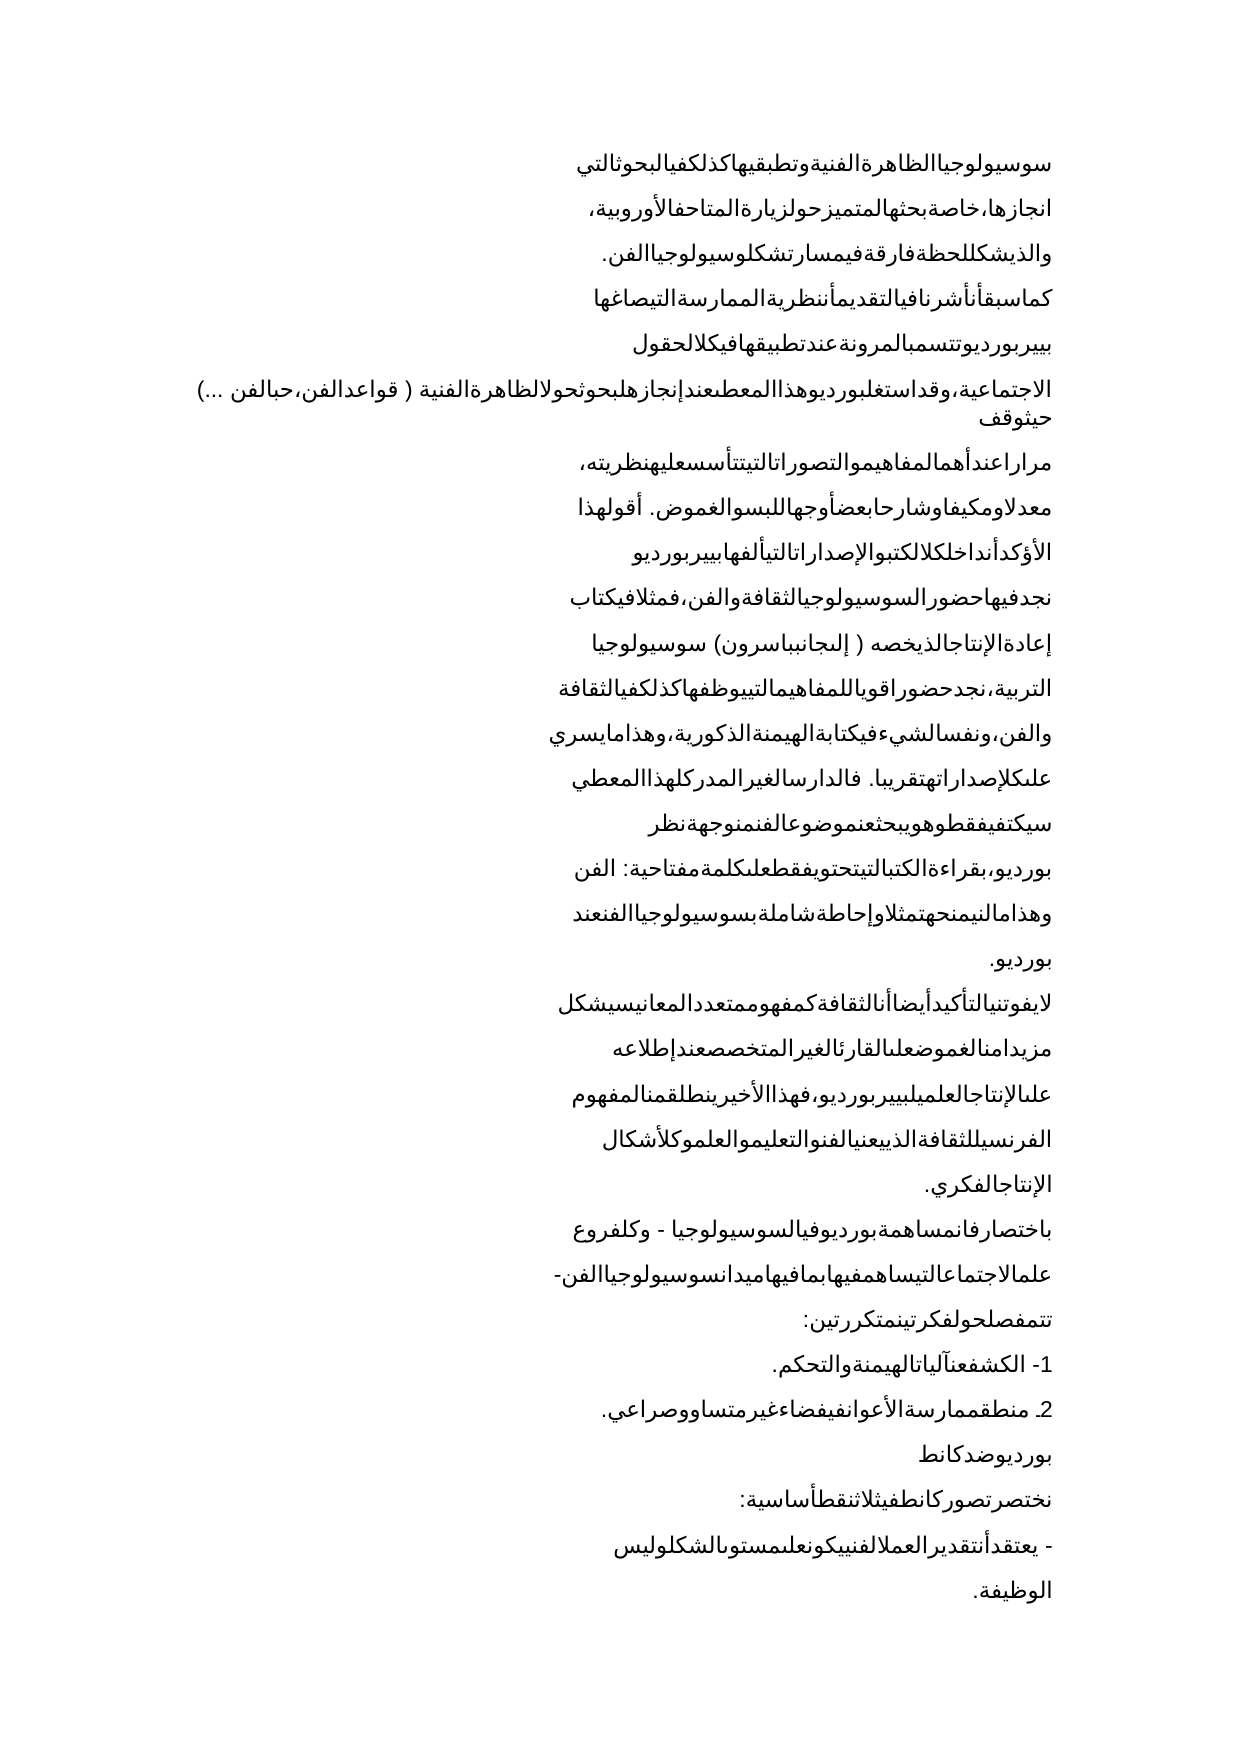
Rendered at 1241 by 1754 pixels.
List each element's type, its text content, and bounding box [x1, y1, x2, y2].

text بييربورديوتتسمبالمرونةعندتطبيقهافيكلالحقول [187, 330, 1053, 357]
text سيكتفيفقطوهويبحثعنموضوعالفنمنوجهةنظر [187, 810, 1053, 836]
text مراراعندأهمالمفاهيموالتصوراتالتيتتأسسعليهنظريته، [187, 449, 1053, 475]
text باختصارفانمساهمةبورديوفيالسوسيولوجيا - وكلفروع [187, 1216, 1053, 1242]
text التربية،نجدحضوراقوياللمفاهيمالتييوظفهاكذلكفيالثقافة [187, 674, 1053, 701]
text علمالاجتماعالتيساهمفيهابمافيهامیدانسوسيولوجياالفن- [187, 1261, 1053, 1287]
text والفن،ونفسالشيءفيكتابةالهيمنةالذكورية،وهذامايسري [187, 720, 1053, 746]
text الإنتاجالفكري. [187, 1171, 1053, 1197]
text بورديو. [187, 945, 1053, 972]
text انجازها،خاصةبحثهالمتميزحولزيارةالمتاحفالأوروبية، [187, 195, 1053, 221]
text علىكلإصداراتهتقريبا. فالدارسالغيرالمدركلهذاالمعطي [187, 765, 1053, 791]
text مزيدامنالغموضعلىالقارئالغيرالمتخصصعندإطلاعه [187, 1035, 1053, 1062]
text 2۔ منطقممارسةالأعوانفيفضاءغيرمتساووصراعي. [187, 1396, 1053, 1423]
text سوسيولوجياالظاهرةالفنيةوتطبقيهاكذلكفيالبحوثالتي [187, 150, 1053, 176]
text علىالإنتاجالعلميلبييربوردیو،فهذاالأخيرينطلقمنالمفهوم [187, 1081, 1053, 1107]
text الاجتماعية،وقداستغلبوردیوهذاالمعطىعندإنجازهلبحوثحولالظاهرةالفنية ( قواعدالفن،حبالفن ...) حيثوقف [187, 376, 1053, 430]
text إعادةالإنتاجالذيخصه ( إلىجانبباسرون) سوسيولوجيا [187, 629, 1053, 656]
text الوظيفة. [187, 1577, 1053, 1603]
text 1- الكشفعنآلياتالهيمنةوالتحكم. [187, 1351, 1053, 1377]
text الأؤكدأنداخلكلالكتبوالإصداراتالتيألفهابييربورديو [187, 539, 1053, 566]
text وهذامالنيمنحهتمثلاوإحاطةشاملةبسوسيولوجياالفنعند [187, 900, 1053, 926]
text الفرنسيللثقافةالذييعنيالفنوالتعليموالعلموكلأشكال [187, 1126, 1053, 1152]
text لايفوتنيالتأكيدأيضاأنالثقافةكمفهوممتعددالمعانيسيشكل [187, 990, 1053, 1017]
text - يعتقدأنتقديرالعملالفنييكونعلىمستوىالشكلوليس [187, 1532, 1053, 1558]
text معدلاومكيفاوشارحابعضأوجهاللبسوالغموض. أقولهذا [187, 494, 1053, 521]
text والذيشكللحظةفارقةفيمسارتشكلوسيولوجياالفن. [187, 240, 1053, 267]
text كماسبقأنأشرنافيالتقديمأننظريةالممارسةالتيصاغها [187, 285, 1053, 312]
text نختصرتصوركانطفيثلاثنقطأساسية: [187, 1486, 1053, 1513]
text بوردیو،بقراءةالكتبالتيتحتويفقطعلىكلمةمفتاحية: الفن [187, 855, 1053, 881]
text بوردیوضدكانط [187, 1441, 1053, 1468]
text نجدفيهاحضورالسوسيولوجيالثقافةوالفن،فمثلافيكتاب [187, 584, 1053, 611]
text تتمفصلحولفكرتينمتكررتين: [187, 1306, 1053, 1332]
